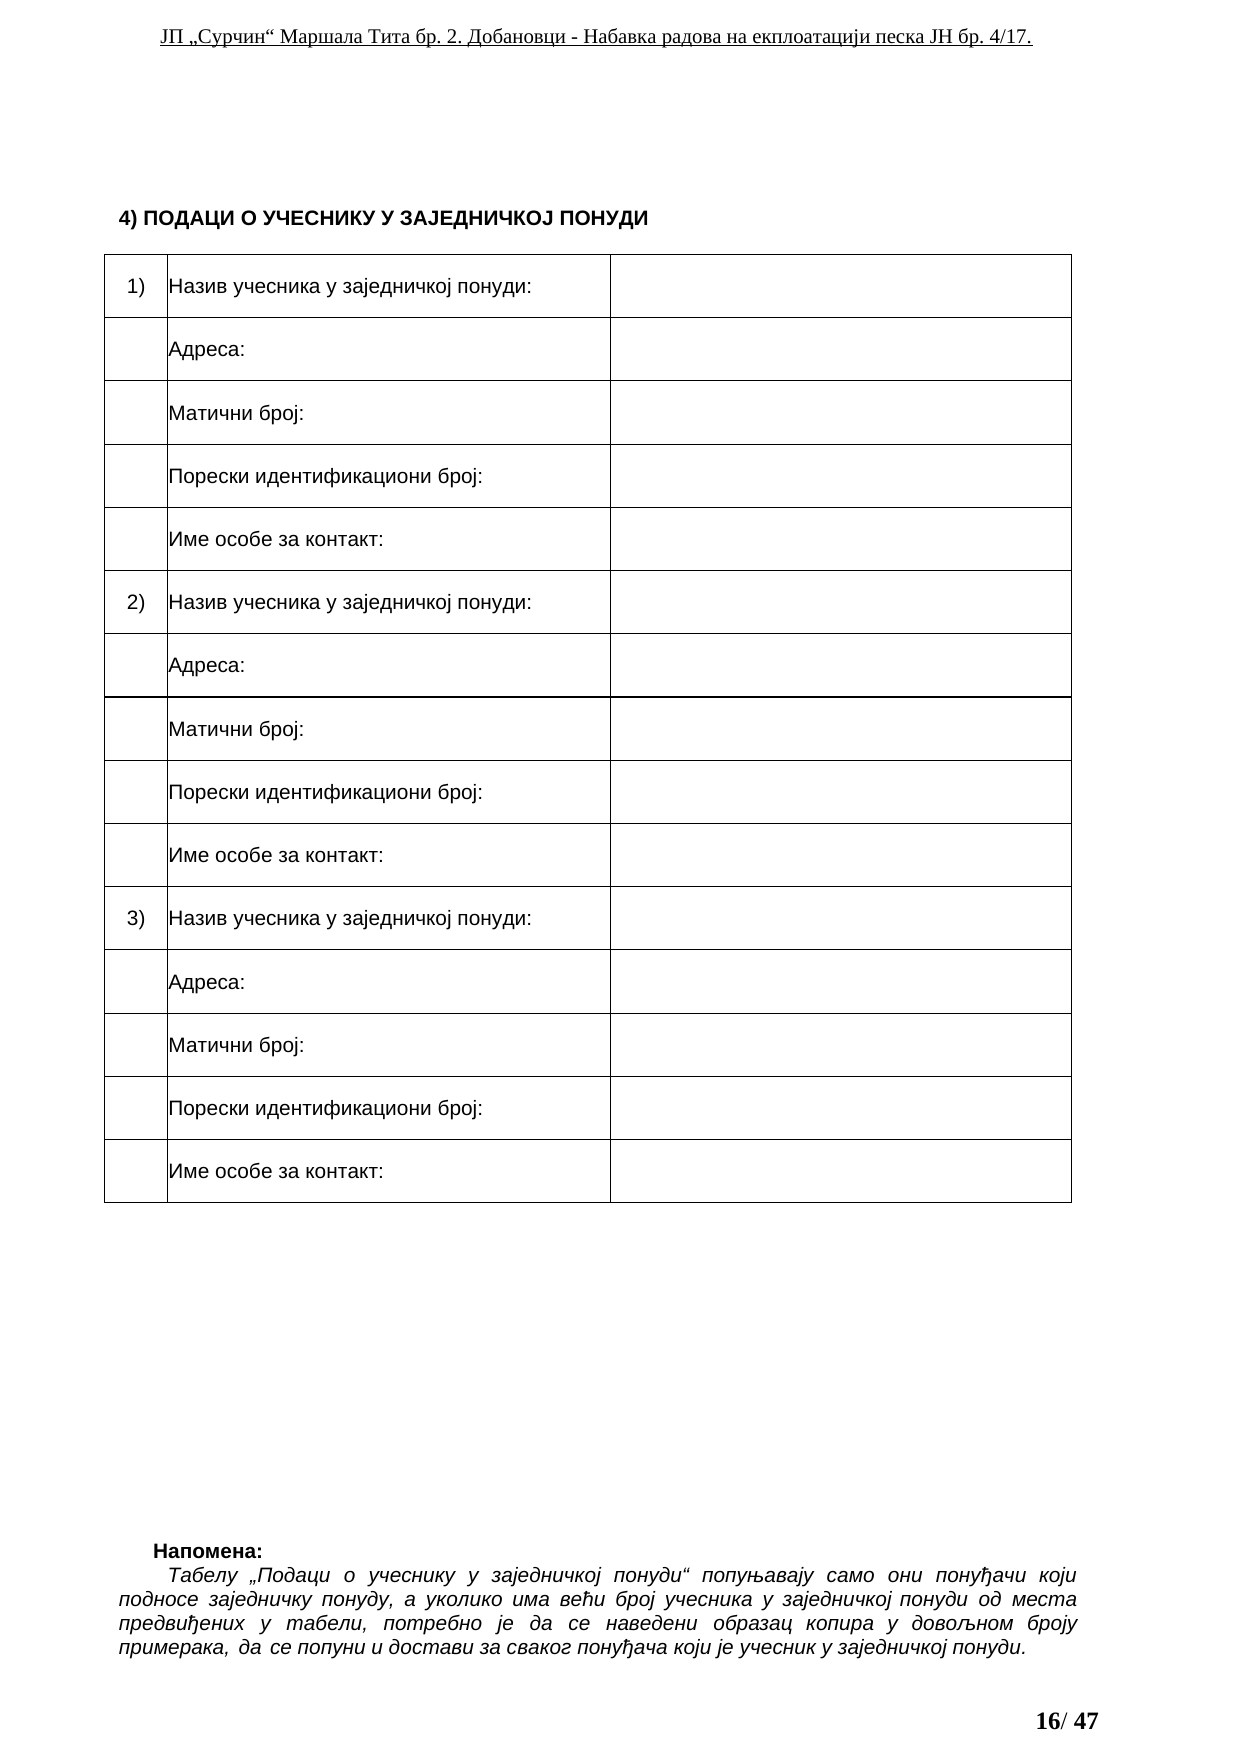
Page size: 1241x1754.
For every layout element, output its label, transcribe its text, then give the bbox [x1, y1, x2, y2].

table_cell [611, 1014, 1071, 1076]
text Напомена: [94, 1539, 1098, 1563]
table_cell Порески идентификациони број: [168, 445, 610, 507]
table_cell [105, 824, 167, 886]
table_cell [105, 1140, 167, 1202]
table_cell [105, 1014, 167, 1076]
table_cell [611, 634, 1071, 696]
table_cell Матични број: [168, 381, 610, 443]
table_cell [611, 508, 1071, 570]
table_cell 2) [105, 571, 167, 633]
table_header Назив учесника у заједничкој понуди: [168, 255, 610, 317]
table_cell Назив учесника у заједничкој понуди: [168, 887, 610, 949]
table_cell Име особе за контакт: [168, 824, 610, 886]
table_cell [611, 381, 1071, 443]
table_cell [105, 634, 167, 696]
table_cell [611, 950, 1071, 1013]
table_cell [105, 1077, 167, 1139]
table_cell [105, 508, 167, 570]
text Табелу „Подаци о учеснику у заједничкој понуди“ попуњавају само они понуђачи који подносе заједничку понуду, а уколико има већи број учесника у заједничкој понуди од места предвиђених у табели, потребно је да се наведени образац копира у довољном броју примерака, да се попуни и достави за сваког понуђача који је учесник у заједничкој понуди. [119, 1563, 1077, 1659]
table_cell Адреса: [168, 634, 610, 696]
table_cell Адреса: [168, 950, 610, 1013]
table_cell Порески идентификациони број: [168, 1077, 610, 1139]
table_cell [611, 571, 1071, 633]
table_cell Име особе за контакт: [168, 508, 610, 570]
table_header 1) [105, 255, 167, 317]
table_cell [105, 445, 167, 507]
table_cell [611, 445, 1071, 507]
table_cell [611, 1140, 1071, 1202]
table_cell Назив учесника у заједничкој понуди: [168, 571, 610, 633]
table_cell [105, 318, 167, 380]
table_cell Порески идентификациони број: [168, 761, 610, 823]
table_cell [105, 698, 167, 760]
table_cell [611, 698, 1071, 760]
table_cell [611, 824, 1071, 886]
table_cell [611, 318, 1071, 380]
table_cell Име особе за контакт: [168, 1140, 610, 1202]
table_cell [611, 1077, 1071, 1139]
text 4) ПОДАЦИ О УЧЕСНИКУ У ЗАЈЕДНИЧКОЈ ПОНУДИ [119, 204, 1098, 229]
table_cell [611, 761, 1071, 823]
table_cell [105, 761, 167, 823]
table_cell Матични број: [168, 1014, 610, 1076]
table_cell [105, 950, 167, 1013]
table_cell 3) [105, 887, 167, 949]
table_header [611, 255, 1071, 317]
table_cell Адреса: [168, 318, 610, 380]
table_cell Матични број: [168, 698, 610, 760]
table_cell [611, 887, 1071, 949]
table_cell [105, 381, 167, 443]
